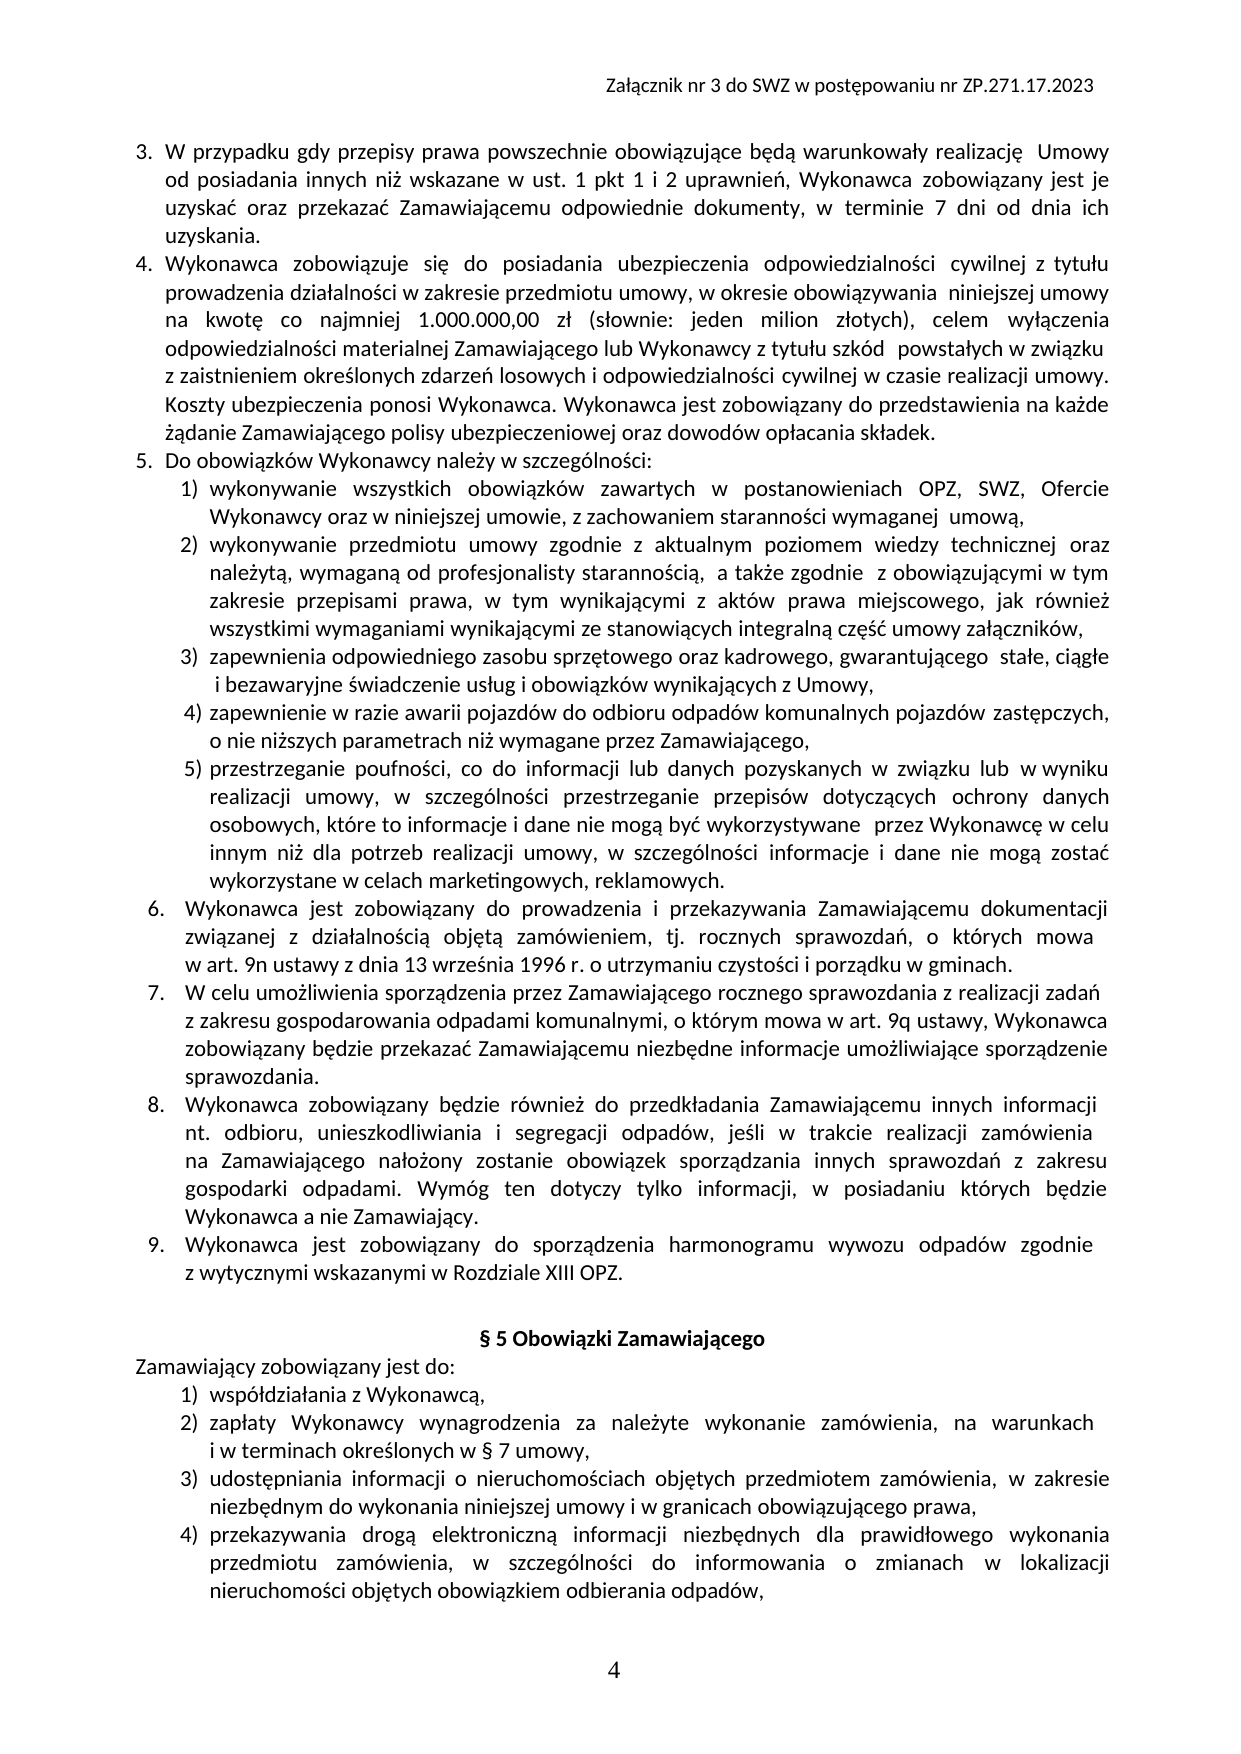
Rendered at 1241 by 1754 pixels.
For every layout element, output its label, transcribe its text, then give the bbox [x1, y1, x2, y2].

list przekazywania drogą elektroniczną informacji niezbędnych dla prawidłowego wykonania przedmiotu zamówienia, w szczególności do informowania o zmianach w lokalizacji nieruchomości objętych obowiązkiem odbierania odpadów, [180, 1520, 1109, 1604]
list Wykonawca jest zobowiązany do sporządzenia harmonogramu wywozu odpadów zgodnie z wytycznymi wskazanymi w Rozdziale XIII OPZ. [147, 1231, 1109, 1287]
list wykonywanie przedmiotu umowy zgodnie z aktualnym poziomem wiedzy technicznej oraz należytą, wymaganą od profesjonalisty starannością, a także zgodnie z obowiązującymi w tym zakresie przepisami prawa, w tym wynikającymi z aktów prawa miejscowego, jak również wszystkimi wymaganiami wynikającymi ze stanowiących integralną część umowy załączników, [180, 530, 1109, 642]
list udostępniania informacji o nieruchomościach objętych przedmiotem zamówienia, w zakresie niezbędnym do wykonania niniejszej umowy i w granicach obowiązującego prawa, [180, 1464, 1109, 1520]
list wykonywanie wszystkich obowiązków zawartych w postanowieniach OPZ, SWZ, Ofercie Wykonawcy oraz w niniejszej umowie, z zachowaniem staranności wymaganej umową, [180, 474, 1109, 530]
list W przypadku gdy przepisy prawa powszechnie obowiązujące będą warunkowały realizację Umowy od posiadania innych niż wskazane w ust. 1 pkt 1 i 2 uprawnień, Wykonawca zobowiązany jest je uzyskać oraz przekazać Zamawiającemu odpowiednie dokumenty, w terminie 7 dni od dnia ich uzyskania. [135, 137, 1109, 249]
list Do obowiązków Wykonawcy należy w szczególności: [135, 446, 1109, 474]
list zapewnienia odpowiedniego zasobu sprzętowego oraz kadrowego, gwarantującego stałe, ciągłe i bezawaryjne świadczenie usług i obowiązków wynikających z Umowy, [180, 642, 1109, 698]
list Wykonawca zobowiązany będzie również do przedkładania Zamawiającemu innych informacji nt. odbioru, unieszkodliwiania i segregacji odpadów, jeśli w trakcie realizacji zamówienia na Zamawiającego nałożony zostanie obowiązek sporządzania innych sprawozdań z zakresu gospodarki odpadami. Wymóg ten dotyczy tylko informacji, w posiadaniu których będzie Wykonawca a nie Zamawiający. [147, 1090, 1109, 1231]
list Wykonawca jest zobowiązany do prowadzenia i przekazywania Zamawiającemu dokumentacji związanej z działalnością objętą zamówieniem, tj. rocznych sprawozdań, o których mowa w art. 9n ustawy z dnia 13 września 1996 r. o utrzymaniu czystości i porządku w gminach. [147, 894, 1109, 978]
list współdziałania z Wykonawcą, [180, 1380, 1109, 1408]
subtitle § 5 Obowiązki Zamawiającego [135, 1324, 1109, 1352]
list zapłaty Wykonawcy wynagrodzenia za należyte wykonanie zamówienia, na warunkach i w terminach określonych w § 7 umowy, [180, 1408, 1109, 1464]
list przestrzeganie poufności, co do informacji lub danych pozyskanych w związku lub w wyniku realizacji umowy, w szczególności przestrzeganie przepisów dotyczących ochrony danych osobowych, które to informacje i dane nie mogą być wykorzystywane przez Wykonawcę w celu innym niż dla potrzeb realizacji umowy, w szczególności informacje i dane nie mogą zostać wykorzystane w celach marketingowych, reklamowych. [184, 754, 1109, 894]
list W celu umożliwienia sporządzenia przez Zamawiającego rocznego sprawozdania z realizacji zadań z zakresu gospodarowania odpadami komunalnymi, o którym mowa w art. 9q ustawy, Wykonawca zobowiązany będzie przekazać Zamawiającemu niezbędne informacje umożliwiające sporządzenie sprawozdania. [147, 978, 1109, 1090]
list Wykonawca zobowiązuje się do posiadania ubezpieczenia odpowiedzialności cywilnej z tytułu prowadzenia działalności w zakresie przedmiotu umowy, w okresie obowiązywania niniejszej umowy na kwotę co najmniej 1.000.000,00 zł (słownie: jeden milion złotych), celem wyłączenia odpowiedzialności materialnej Zamawiającego lub Wykonawcy z tytułu szkód powstałych w związku z zaistnieniem określonych zdarzeń losowych i odpowiedzialności cywilnej w czasie realizacji umowy. Koszty ubezpieczenia ponosi Wykonawca. Wykonawca jest zobowiązany do przedstawienia na każde żądanie Zamawiającego polisy ubezpieczeniowej oraz dowodów opłacania składek. [135, 249, 1109, 446]
list zapewnienie w razie awarii pojazdów do odbioru odpadów komunalnych pojazdów zastępczych, o nie niższych parametrach niż wymagane przez Zamawiającego, [184, 698, 1109, 754]
text Zamawiający zobowiązany jest do: [135, 1352, 1109, 1380]
